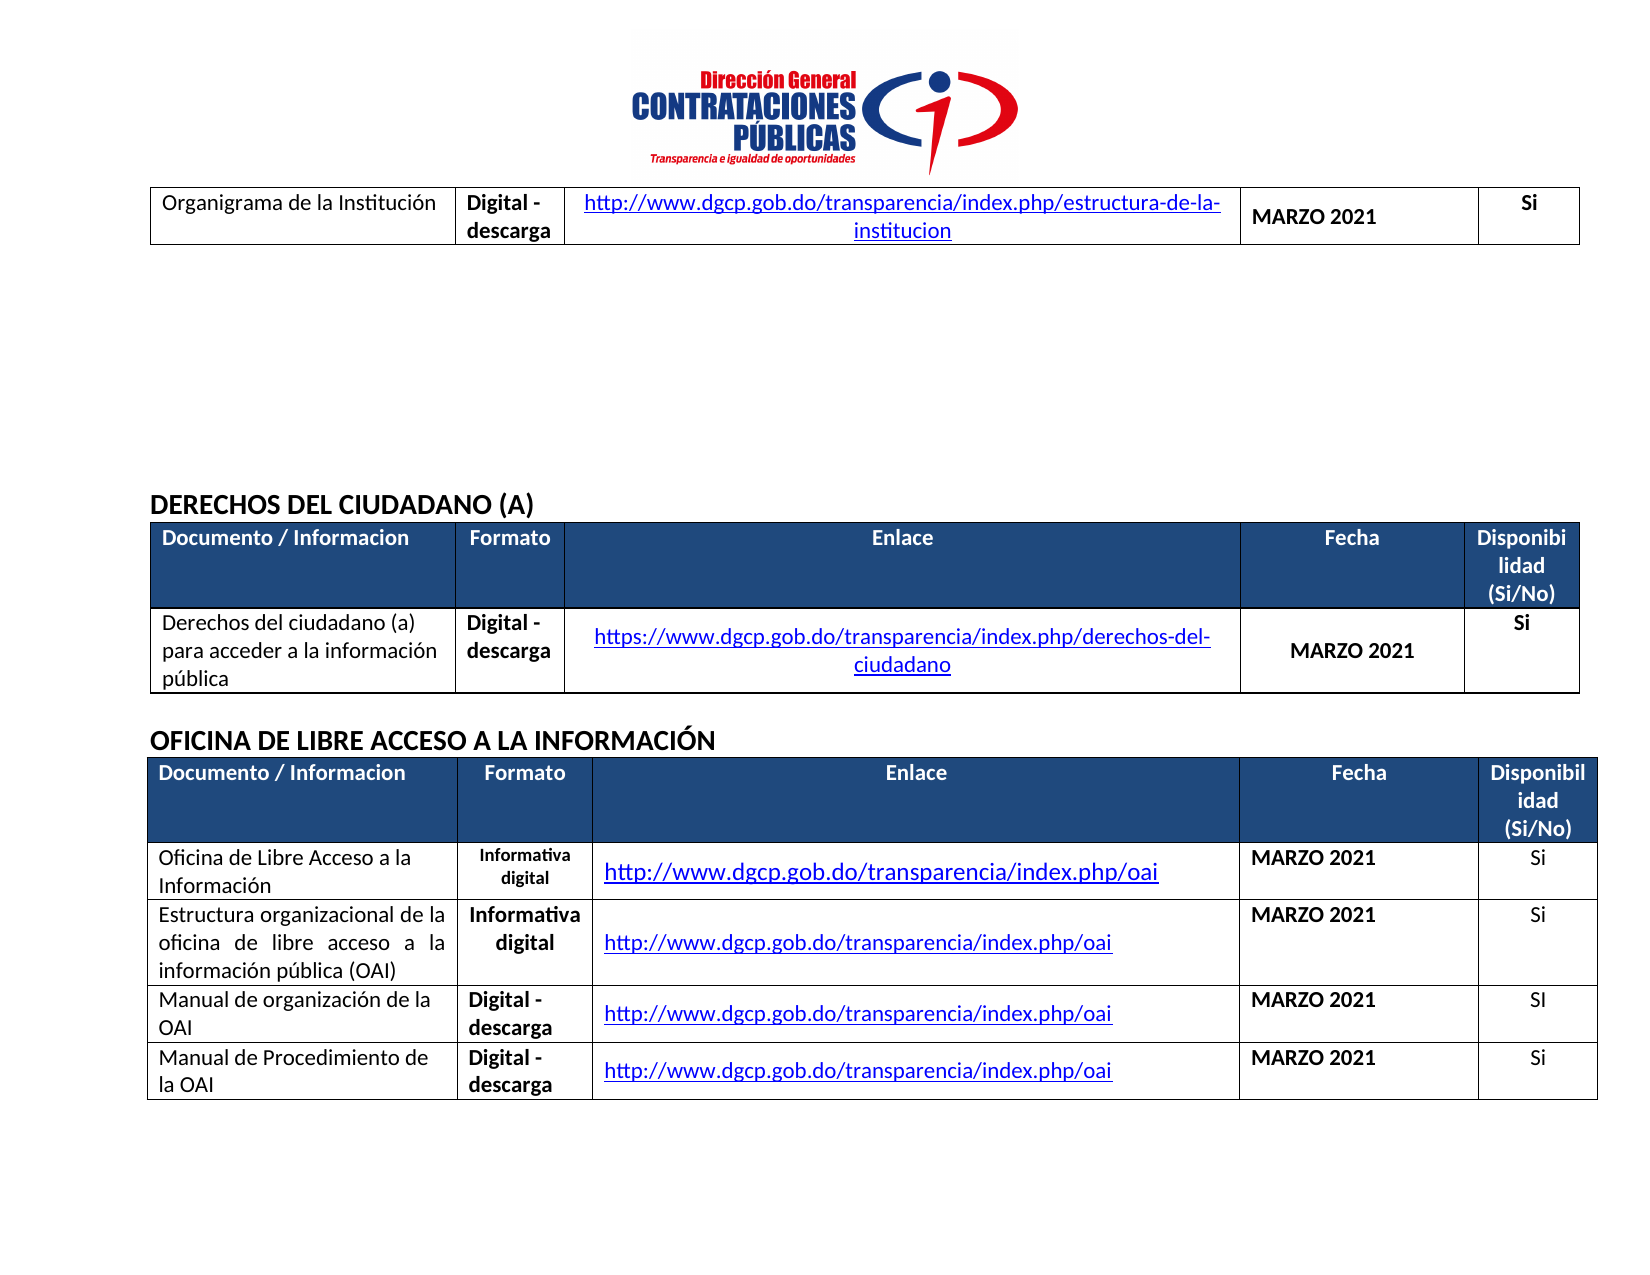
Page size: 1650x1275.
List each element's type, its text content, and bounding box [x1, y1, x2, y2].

table_cell MARZO 2021 [1240, 900, 1478, 984]
table_cell Estructura organizacional de la oficina de libre acceso a la información pública (OAI) [148, 900, 457, 984]
table_cell Derechos del ciudadano (a) para acceder a la información pública [151, 609, 455, 692]
table_cell Manual de Procedimiento de la OAI [148, 1043, 457, 1099]
table_header Disponibilidad (Si/No) [1465, 523, 1579, 607]
table_cell http://www.dgcp.gob.do/transparencia/index.php/oai [593, 1043, 1239, 1099]
table_header Fecha [1241, 523, 1464, 607]
table_header Enlace [565, 523, 1240, 607]
table_cell http://www.dgcp.gob.do/transparencia/index.php/oai [593, 986, 1239, 1042]
table_cell http://www.dgcp.gob.do/transparencia/index.php/oai [593, 843, 1239, 899]
table_cell Digital -descarga [458, 986, 592, 1042]
table_header Documento / Informacion [151, 523, 455, 607]
table_cell Si [1479, 900, 1597, 984]
table_header Fecha [1240, 758, 1478, 842]
table_cell Digital -descarga [456, 609, 564, 692]
table_cell http://www.dgcp.gob.do/transparencia/index.php/estructura-de-la-institucion [565, 188, 1240, 244]
table_cell http://www.dgcp.gob.do/transparencia/index.php/oai [593, 900, 1239, 984]
table_cell Organigrama de la Institución [151, 188, 455, 244]
text OFICINA DE LIBRE ACCESO A LA INFORMACIÓN [150, 722, 1500, 757]
table_header Documento / Informacion [148, 758, 457, 842]
text DERECHOS DEL CIUDADANO (A) [150, 487, 1500, 522]
table_header Formato [456, 523, 564, 607]
table_cell Manual de organización de la OAI [148, 986, 457, 1042]
picture [631, 29, 1019, 187]
table_cell MARZO 2021 [1240, 843, 1478, 899]
table_cell Si [1465, 609, 1579, 692]
table_cell Si [1479, 1043, 1597, 1099]
table_cell SI [1479, 986, 1597, 1042]
table_cell MARZO 2021 [1240, 986, 1478, 1042]
table_header Formato [458, 758, 592, 842]
table_cell https://www.dgcp.gob.do/transparencia/index.php/derechos-del-ciudadano [565, 609, 1240, 692]
table_cell Oficina de Libre Acceso a la Información [148, 843, 457, 899]
table_cell MARZO 2021 [1241, 609, 1464, 692]
table_cell Digital -descarga [456, 188, 564, 244]
table_cell Informativa digital [458, 900, 592, 984]
table_header Enlace [593, 758, 1239, 842]
table_cell Digital -descarga [458, 1043, 592, 1099]
table_header Disponibilidad (Si/No) [1479, 758, 1597, 842]
table_cell Si [1479, 843, 1597, 899]
table_cell MARZO 2021 [1241, 188, 1478, 244]
table_cell Si [1479, 188, 1579, 244]
table_cell Informativa digital [458, 843, 592, 899]
table_cell MARZO 2021 [1240, 1043, 1478, 1099]
